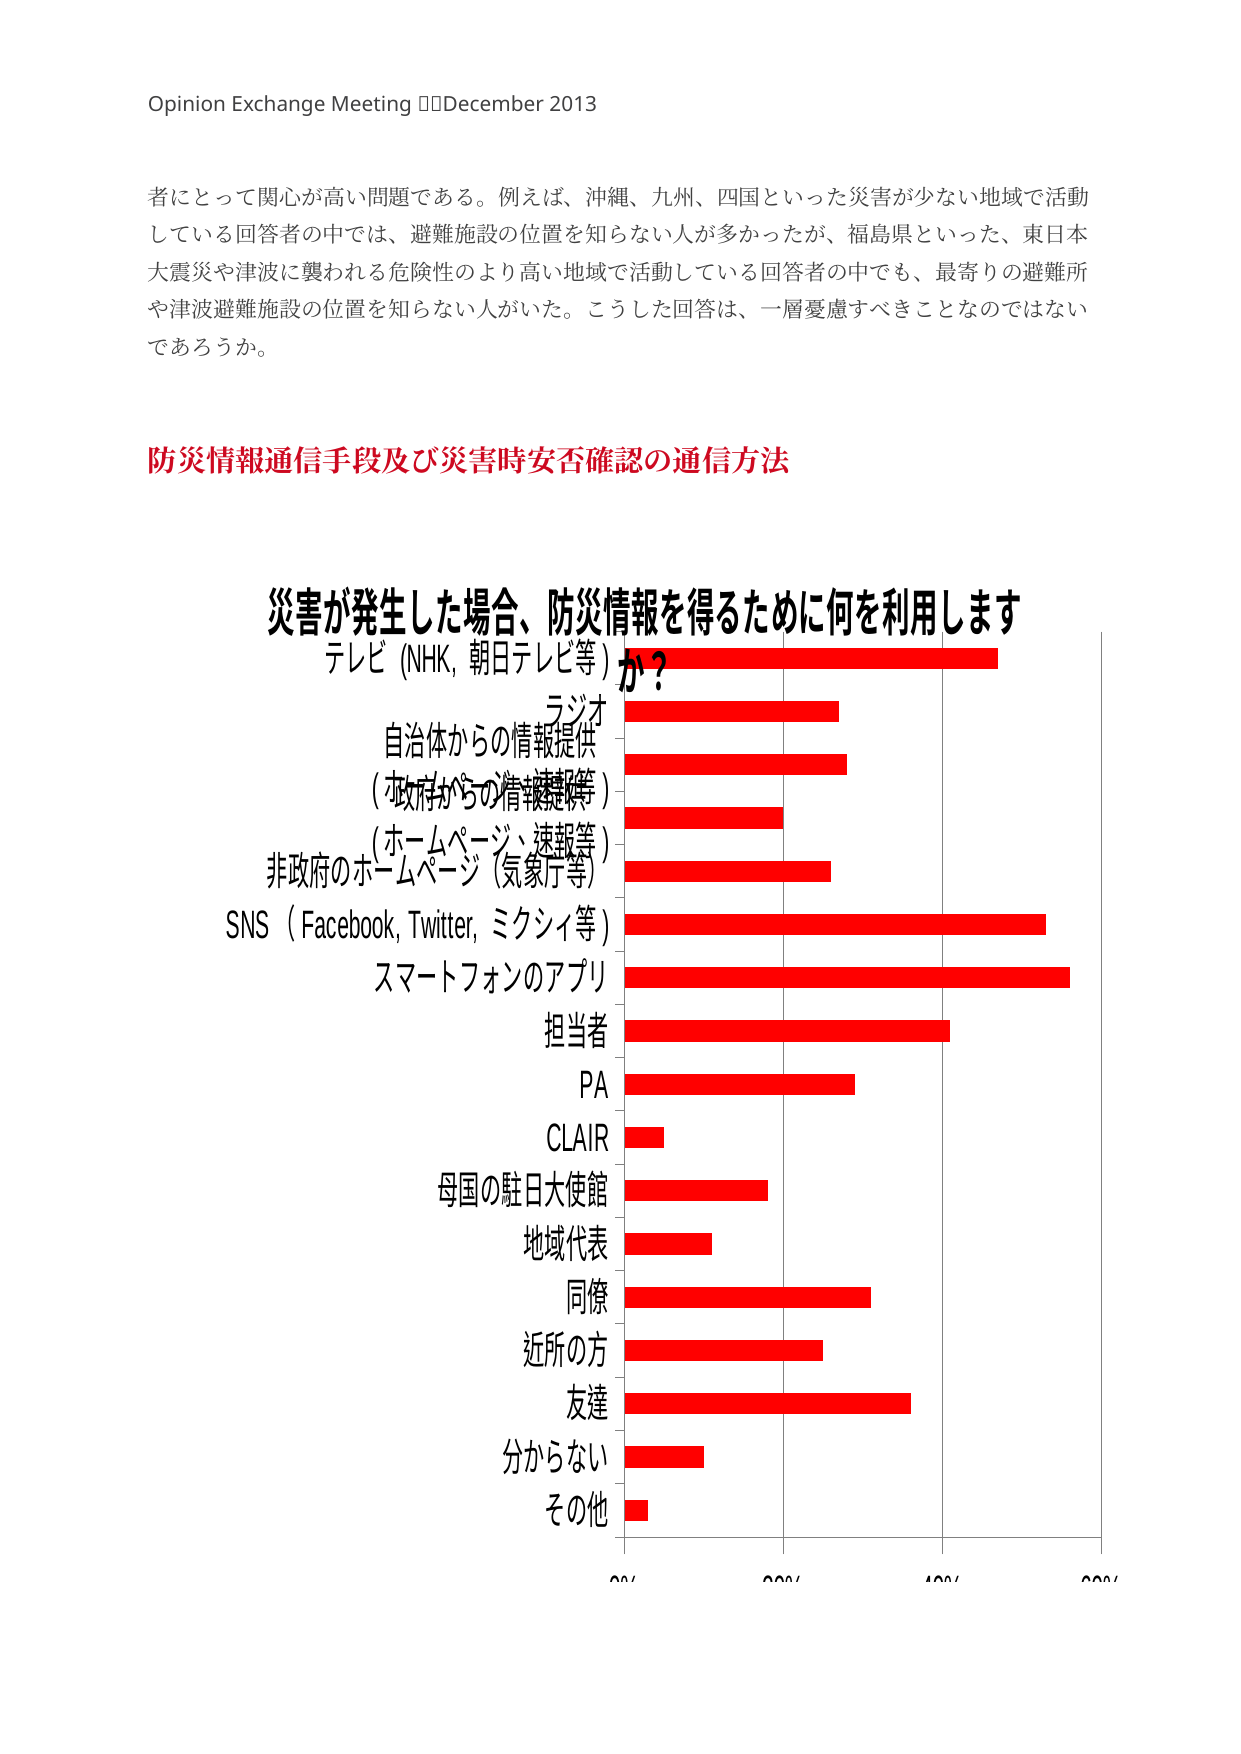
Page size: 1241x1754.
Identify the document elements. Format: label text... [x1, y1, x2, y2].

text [148, 177, 1092, 365]
text 防災情報通信手段及び災害時安否確認の通信方法 [148, 421, 1092, 496]
